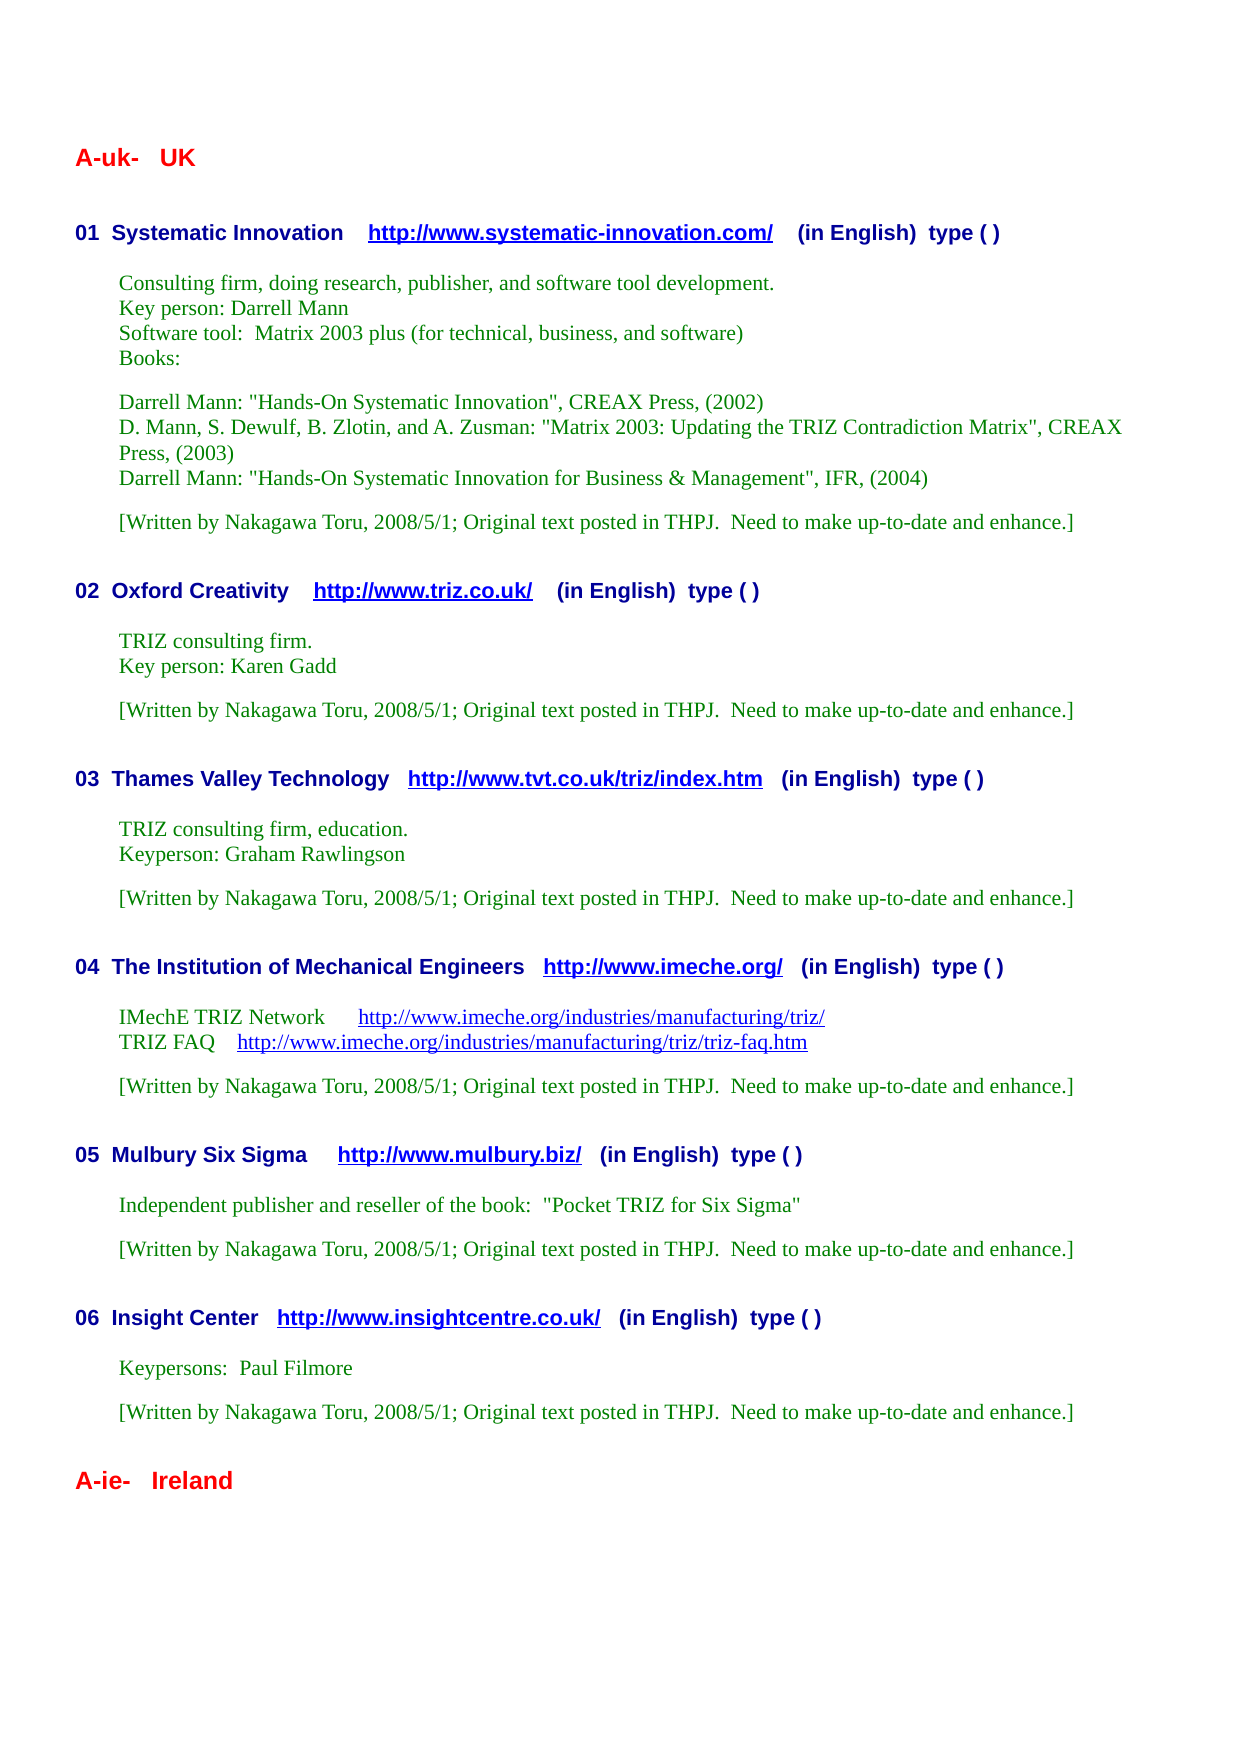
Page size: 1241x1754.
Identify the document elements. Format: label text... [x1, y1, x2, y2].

text Darrell Mann: "Hands-On Systematic Innovation", CREAX Press, (2002) D. Mann, S. Dewulf, B. Zlotin, and A. Zusman: "Matrix 2003: Updating the TRIZ Contradiction Matrix", CREAX Press, (2003) Darrell Mann: "Hands-On Systematic Innovation for Business & Management", IFR, (2004) [119, 389, 1165, 490]
text TRIZ consulting firm. Key person: Karen Gadd [119, 628, 1165, 678]
text Consulting firm, doing research, publisher, and software tool development. Key person: Darrell Mann Software tool: Matrix 2003 plus (for technical, business, and software) Books: [119, 269, 1165, 370]
text [Written by Nakagawa Toru, 2008/5/1; Original text posted in THPJ. Need to make up-to-date and enhance.] [119, 1236, 1165, 1261]
subtitle A-uk- UK [75, 138, 1165, 176]
text IMechE TRIZ Network http://www.imeche.org/industries/manufacturing/triz/ TRIZ FAQ http://www.imeche.org/industries/manufacturing/triz/triz-faq.htm [119, 1004, 1165, 1054]
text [119, 1399, 1165, 1424]
text [Written by Nakagawa Toru, 2008/5/1; Original text posted in THPJ. Need to make up-to-date and enhance.] [119, 697, 1165, 722]
text Keypersons: Paul Filmore [119, 1355, 1165, 1380]
subtitle A-ie- Ireland [75, 1462, 1165, 1499]
text TRIZ consulting firm, education. Keyperson: Graham Rawlingson [119, 816, 1165, 866]
subtitle 01 Systematic Innovation http://www.systematic-innovation.com/ (in English) type ( ) [75, 213, 1165, 251]
subtitle 04 The Institution of Mechanical Engineers http://www.imeche.org/ (in English) type ( ) [75, 948, 1165, 985]
text Independent publisher and reseller of the book: "Pocket TRIZ for Six Sigma" [119, 1192, 1165, 1217]
subtitle 06 Insight Center http://www.insightcentre.co.uk/ (in English) type ( ) [75, 1299, 1165, 1336]
text [Written by Nakagawa Toru, 2008/5/1; Original text posted in THPJ. Need to make up-to-date and enhance.] [119, 509, 1165, 534]
subtitle 03 Thames Valley Technology http://www.tvt.co.uk/triz/index.htm (in English) type ( ) [75, 759, 1165, 797]
text [Written by Nakagawa Toru, 2008/5/1; Original text posted in THPJ. Need to make up-to-date and enhance.] [119, 885, 1165, 910]
text [Written by Nakagawa Toru, 2008/5/1; Original text posted in THPJ. Need to make up-to-date and enhance.] [119, 1073, 1165, 1098]
subtitle 02 Oxford Creativity http://www.triz.co.uk/ (in English) type ( ) [75, 571, 1165, 609]
subtitle 05 Mulbury Six Sigma http://www.mulbury.biz/ (in English) type ( ) [75, 1136, 1165, 1173]
